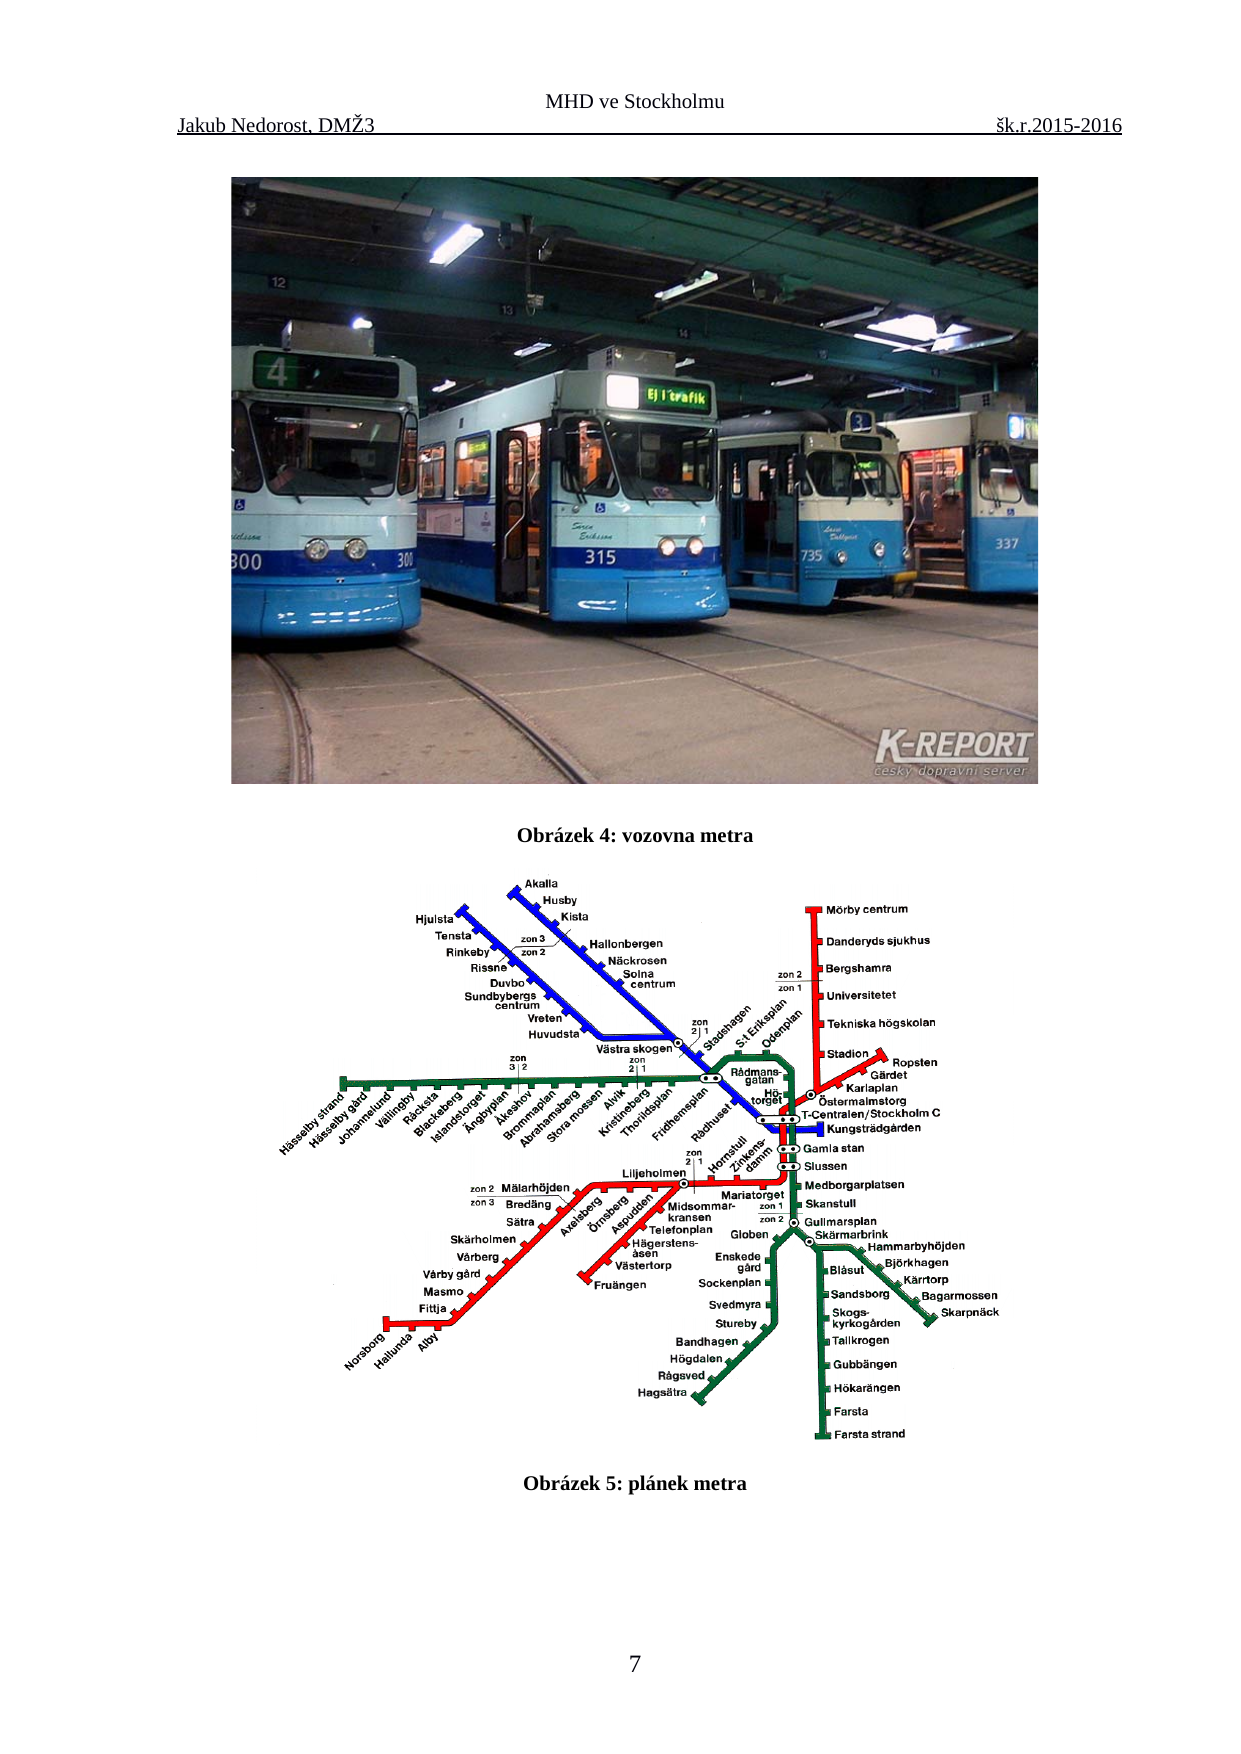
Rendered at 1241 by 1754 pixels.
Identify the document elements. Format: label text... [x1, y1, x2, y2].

text Obrázek 5: plánek metra [177, 1471, 1092, 1495]
text Obrázek 4: vozovna metra [177, 823, 1092, 847]
picture [255, 868, 1014, 1451]
picture [231, 177, 1039, 784]
